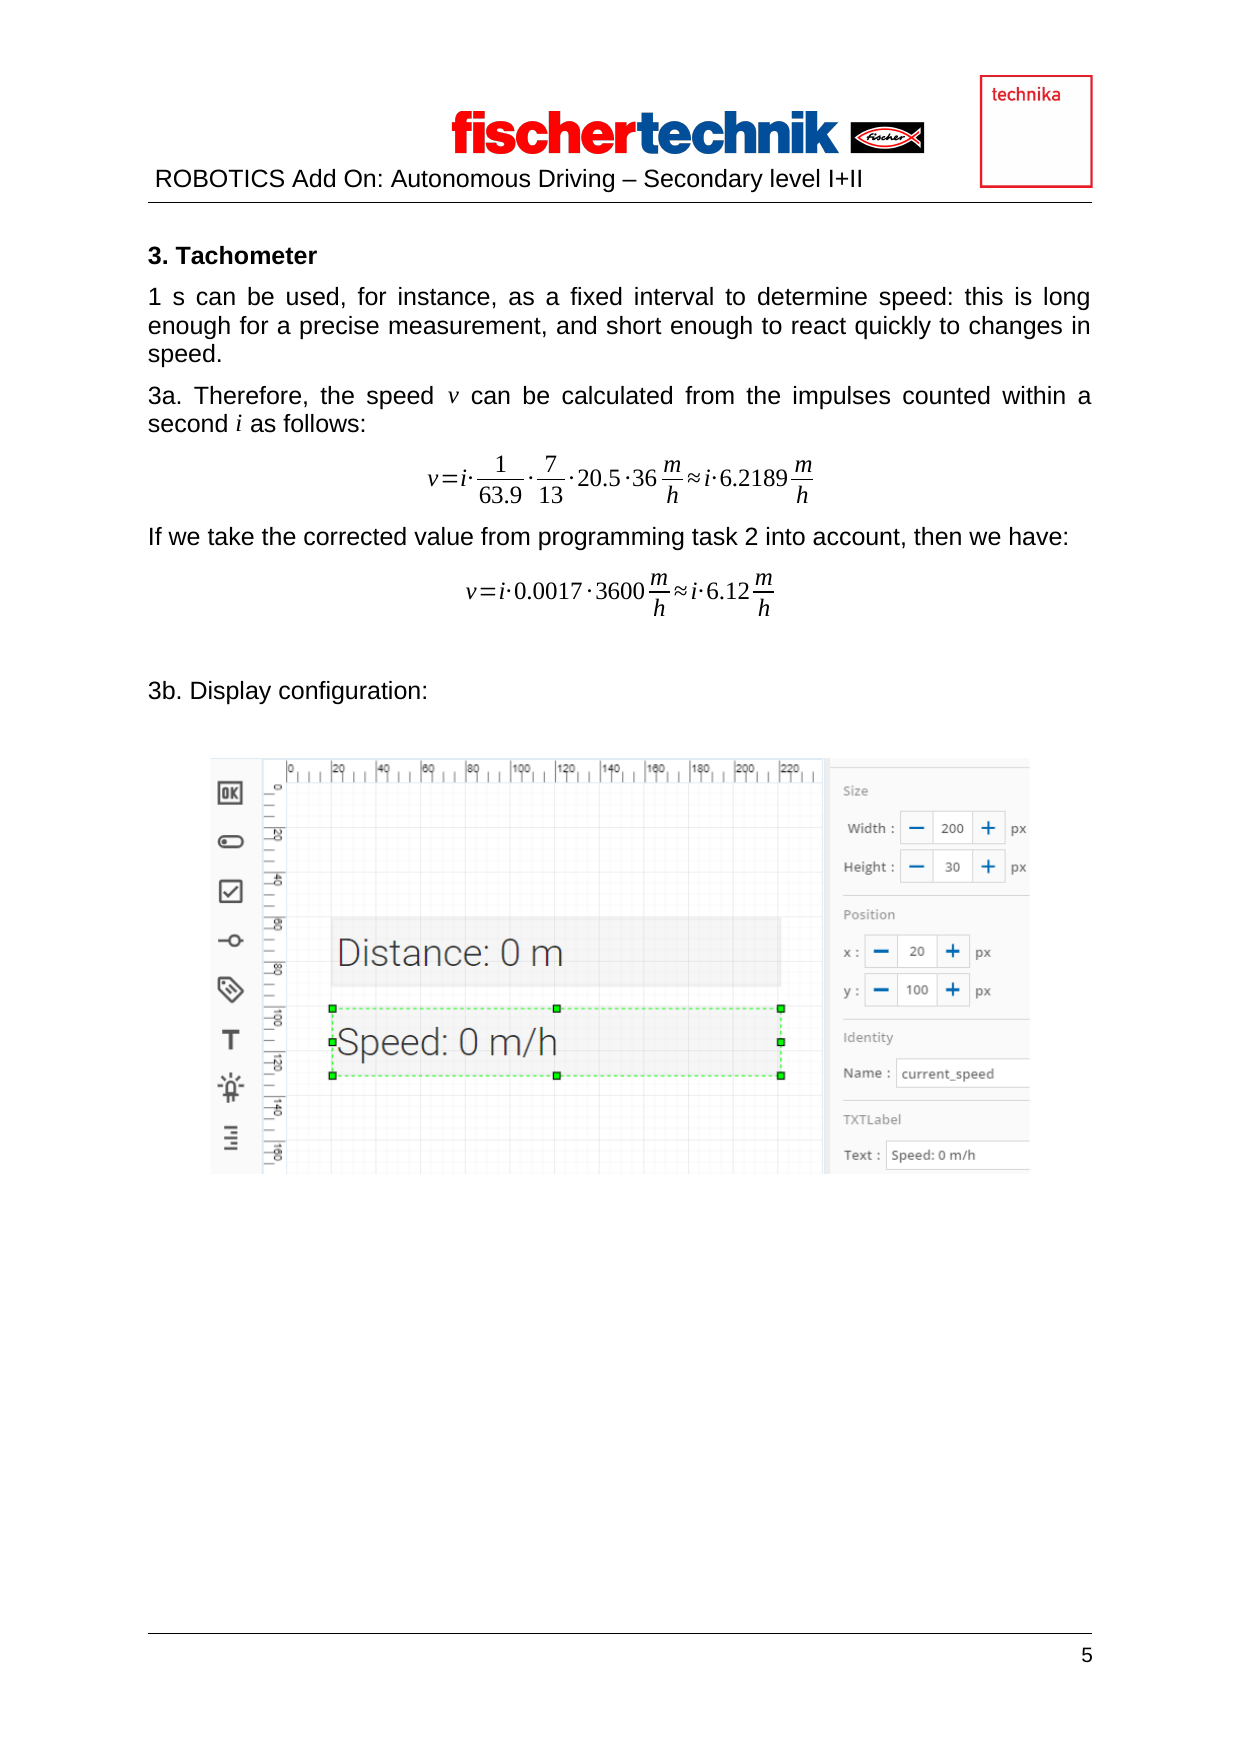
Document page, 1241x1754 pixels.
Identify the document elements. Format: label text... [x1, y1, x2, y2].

picture [979, 75, 1093, 188]
picture [451, 111, 925, 154]
text 3a. Therefore, the speed can be calculated from the impulses counted within a second as follows: [148, 381, 1092, 438]
text 1 s can be used, for instance, as a fixed interval to determine speed: this is long enough for a precise measurement, and short enough to react quickly to changes in speed. [148, 282, 1092, 368]
text If we take the corrected value from programming task 2 into account, then we have: [148, 522, 1092, 551]
picture [210, 758, 1030, 1174]
text 3. Tachometer [148, 241, 1092, 269]
text 3b. Display configuration: [148, 676, 1092, 705]
